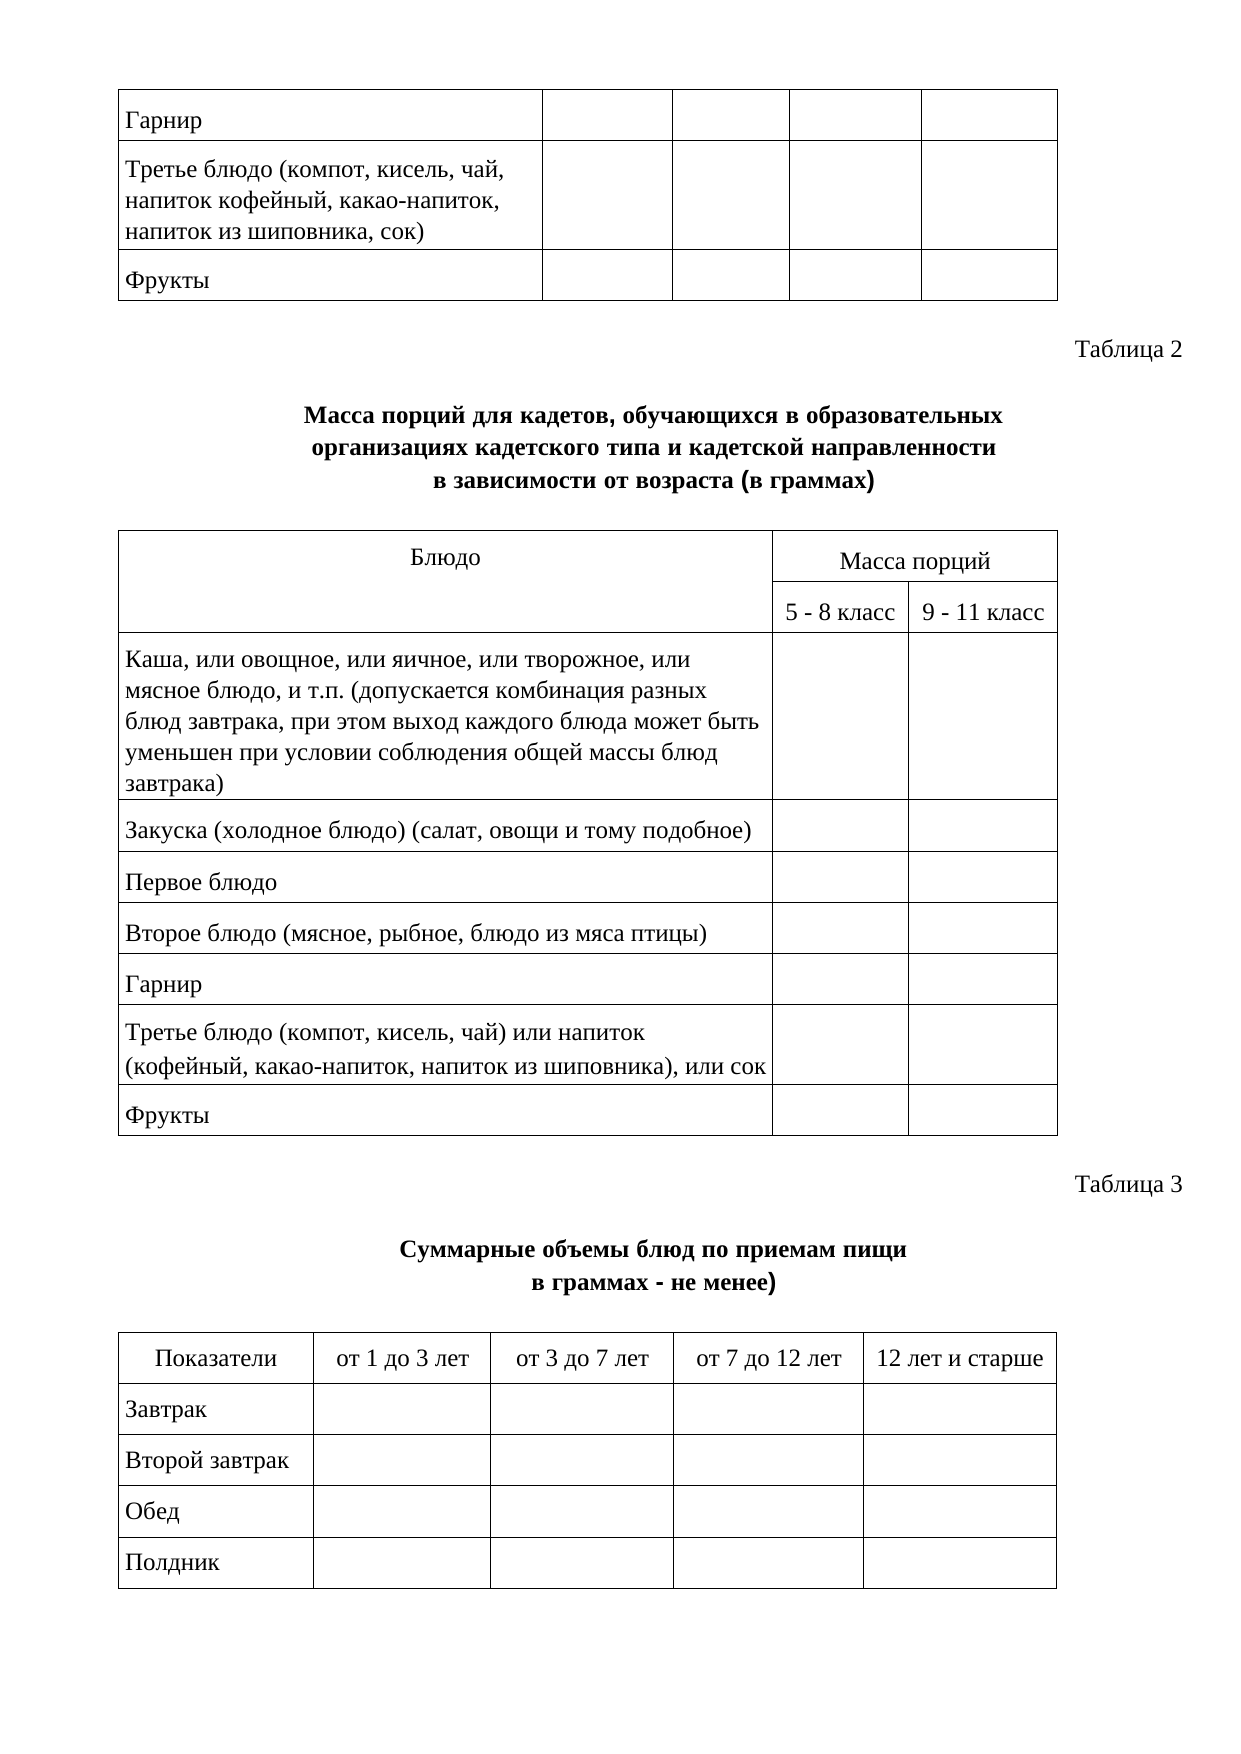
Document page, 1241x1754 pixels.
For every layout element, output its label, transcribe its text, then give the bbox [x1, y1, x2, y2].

table_cell [674, 1538, 863, 1588]
table_cell [543, 250, 672, 299]
table_cell [773, 633, 908, 799]
table_cell Третье блюдо (компот, кисель, чай) или напиток (кофейный, какао-напиток, напиток из шиповника), или сок [119, 1005, 772, 1083]
text Таблица 3 [118, 1169, 1183, 1198]
table_cell [922, 250, 1057, 299]
table_cell Завтрак [119, 1384, 313, 1434]
table_header Блюдо [119, 531, 772, 632]
table_cell [543, 141, 672, 248]
table_cell [909, 852, 1057, 902]
table_cell [909, 954, 1057, 1004]
table_cell [790, 90, 921, 140]
table_cell 5 - 8 класс [773, 582, 908, 632]
table_cell [491, 1538, 673, 1588]
table_cell Третье блюдо (компот, кисель, чай, напиток кофейный, какао-напиток, напиток из шиповника, сок) [119, 141, 542, 248]
text Таблица 2 [118, 334, 1183, 362]
table_cell [674, 1435, 863, 1485]
table_cell [909, 1005, 1057, 1083]
table_cell Фрукты [119, 1085, 772, 1135]
table_cell [314, 1435, 490, 1485]
table_cell Фрукты [119, 250, 542, 299]
table_cell [491, 1435, 673, 1485]
table_cell [543, 90, 672, 140]
table_cell Гарнир [119, 954, 772, 1004]
table_cell [673, 250, 789, 299]
table_cell [314, 1538, 490, 1588]
table_cell [864, 1384, 1056, 1434]
table_cell [674, 1384, 863, 1434]
table_cell Гарнир [119, 90, 542, 140]
table_cell [773, 954, 908, 1004]
table_cell [673, 141, 789, 248]
table_header Показатели [119, 1333, 313, 1383]
table_cell Второй завтрак [119, 1435, 313, 1485]
table_cell [864, 1538, 1056, 1588]
table_cell [864, 1435, 1056, 1485]
table_cell [673, 90, 789, 140]
table_cell [773, 1085, 908, 1135]
table_cell [773, 852, 908, 902]
table_header Масса порций [773, 531, 1057, 581]
table_cell [922, 90, 1057, 140]
table_cell [790, 141, 921, 248]
table_cell 9 - 11 класс [909, 582, 1057, 632]
table_header от 1 до 3 лет [314, 1333, 490, 1383]
text Масса порций для кадетов, обучающихся в образовательных организациях кадетского типа и кадетской направленности в зависимости от возраста (в граммах) [302, 399, 1005, 493]
table_cell [909, 903, 1057, 953]
table_cell Закуска (холодное блюдо) (салат, овощи и тому подобное) [119, 800, 772, 851]
table_header от 7 до 12 лет [674, 1333, 863, 1383]
table_header от 3 до 7 лет [491, 1333, 673, 1383]
table_cell Полдник [119, 1538, 313, 1588]
table_cell [909, 800, 1057, 851]
table_cell [909, 633, 1057, 799]
table_cell [674, 1486, 863, 1537]
table_cell Каша, или овощное, или яичное, или творожное, или мясное блюдо, и т.п. (допускается комбинация разных блюд завтрака, при этом выход каждого блюда может быть уменьшен при условии соблюдения общей массы блюд завтрака) [119, 633, 772, 799]
table_cell [909, 1085, 1057, 1135]
table_cell [491, 1486, 673, 1537]
table_cell [773, 800, 908, 851]
table_cell Обед [119, 1486, 313, 1537]
table_cell [773, 1005, 908, 1083]
table_header 12 лет и старше [864, 1333, 1056, 1383]
table_cell [491, 1384, 673, 1434]
table_cell Второе блюдо (мясное, рыбное, блюдо из мяса птицы) [119, 903, 772, 953]
table_cell [790, 250, 921, 299]
table_cell [314, 1486, 490, 1537]
table_cell [314, 1384, 490, 1434]
table_cell [773, 903, 908, 953]
table_cell Первое блюдо [119, 852, 772, 902]
table_cell [864, 1486, 1056, 1537]
text Суммарные объемы блюд по приемам пищи в граммах - не менее) [391, 1234, 915, 1296]
table_cell [922, 141, 1057, 248]
